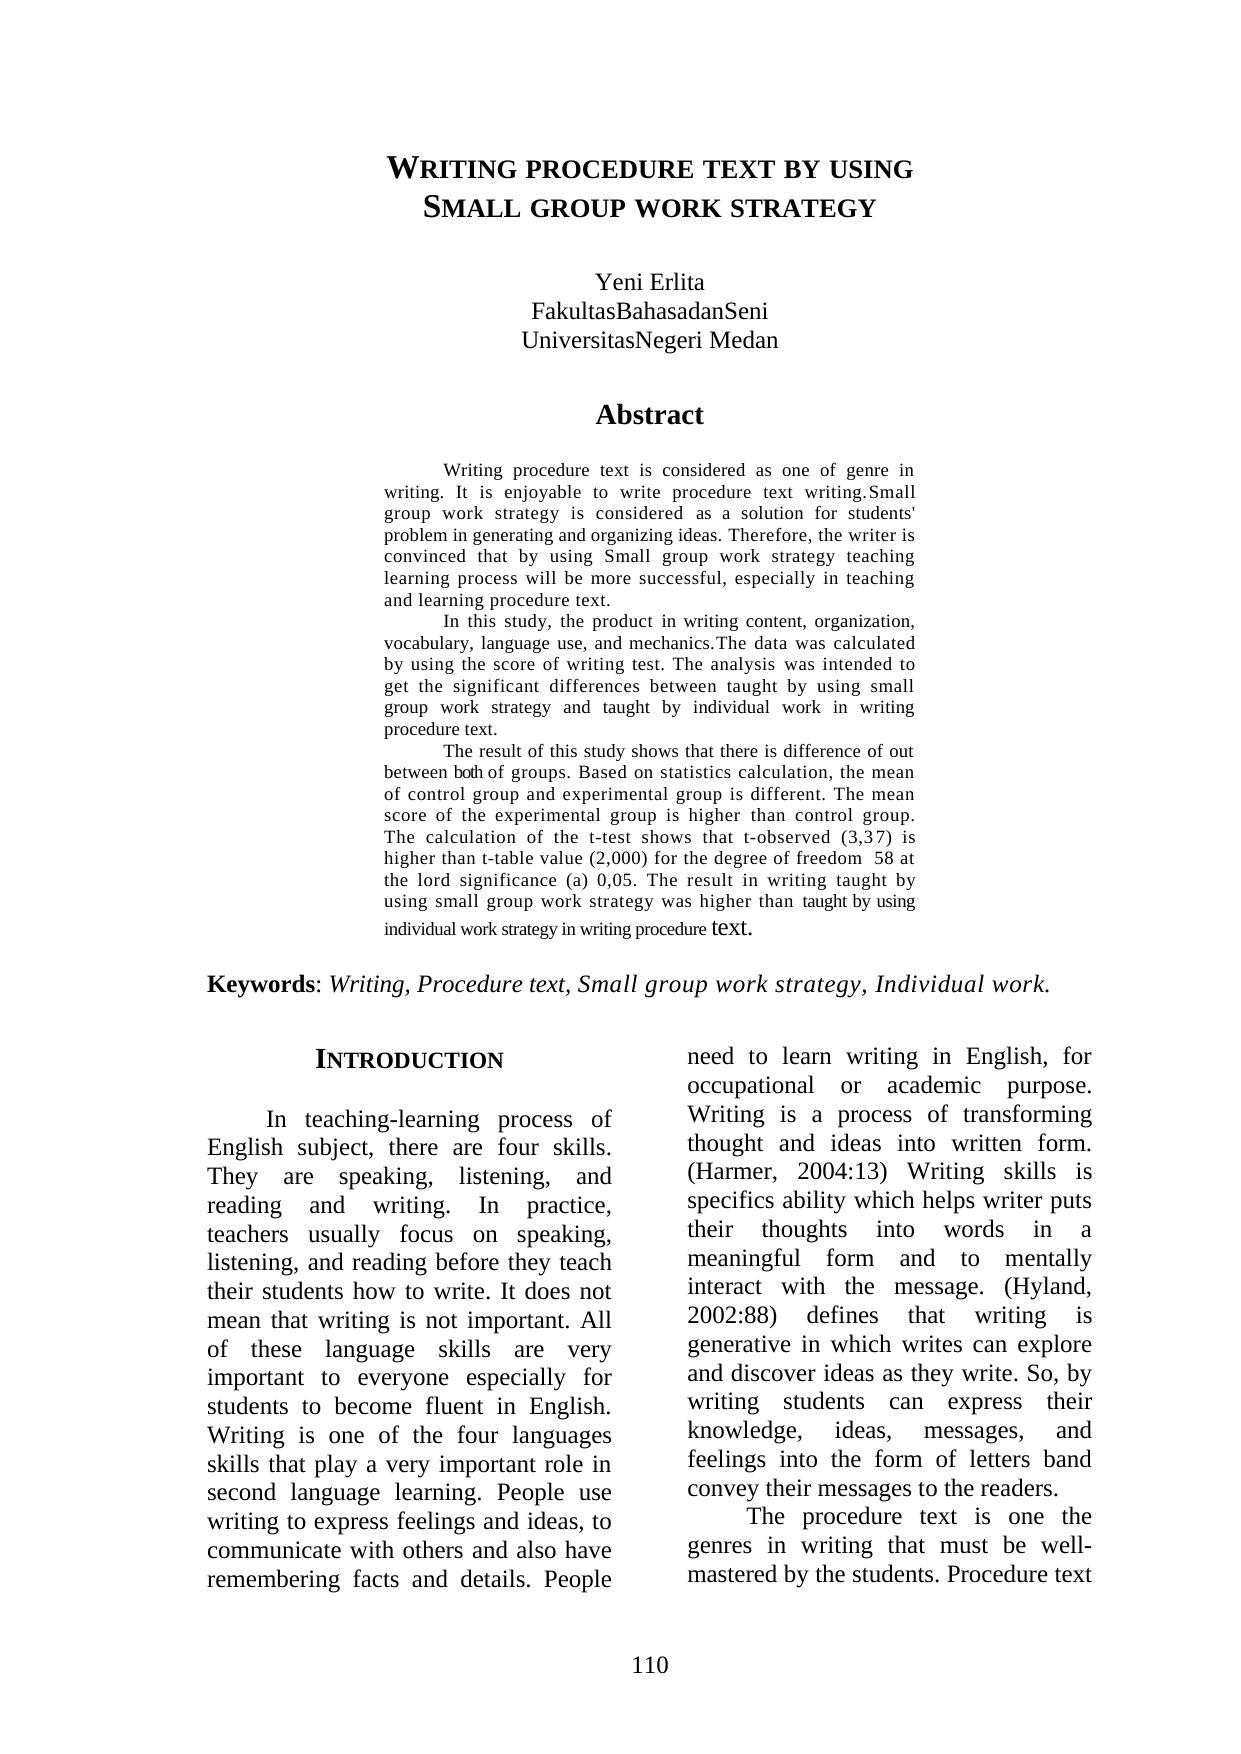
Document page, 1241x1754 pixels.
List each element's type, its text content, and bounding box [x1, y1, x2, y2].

text Keywords: Writing, Procedure text, Small group work strategy, Individual work. [207, 969, 1092, 998]
text Introduction [207, 1041, 612, 1075]
text FakultasBahasadanSeni [207, 296, 1092, 325]
text Yeni Erlita [207, 267, 1092, 296]
text Small group work strategy [207, 186, 1092, 224]
text In teaching-learning process of English subject, there are four skills. They are speaking, listening, and reading and writing. In practice, teachers usually focus on speaking, listening, and reading before they teach their students how to write. It does not mean that writing is not important. All of these language skills are very important to everyone especially for students to become fluent in English. Writing is one of the four languages skills that play a very important role in second language learning. People use writing to express feelings and ideas, to communicate with others and also have remembering facts and details. People need to learn writing in English, for occupational or academic purpose. Writing is a process of transforming thought and ideas into written form. (Harmer, 2004:13) Writing skills is specifics ability which helps writer puts their thoughts into words in a meaningful form and to mentally interact with the message. (Hyland, 2002:88) defines that writing is generative in which writes can explore and discover ideas as they write. So, by writing students can express their knowledge, ideas, messages, and feelings into the form of letters band convey their messages to the readers. [207, 1104, 612, 1592]
text In teaching-learning process of English subject, there are four skills. They are speaking, listening, and reading and writing. In practice, teachers usually focus on speaking, listening, and reading before they teach their students how to write. It does not mean that writing is not important. All of these language skills are very important to everyone especially for students to become fluent in English. Writing is one of the four languages skills that play a very important role in second language learning. People use writing to express feelings and ideas, to communicate with others and also have remembering facts and details. People need to learn writing in English, for occupational or academic purpose. Writing is a process of transforming thought and ideas into written form. (Harmer, 2004:13) Writing skills is specifics ability which helps writer puts their thoughts into words in a meaningful form and to mentally interact with the message. (Hyland, 2002:88) defines that writing is generative in which writes can explore and discover ideas as they write. So, by writing students can express their knowledge, ideas, messages, and feelings into the form of letters band convey their messages to the readers. [687, 1041, 1092, 1501]
text The result of this study shows that there is difference of out between both of groups. Based on statistics calculation, the mean of control group and experimental group is different. The mean score of the experimental group is higher than control group. The calculation of the t-test shows that t-observed (3,37) is higher than t-table value (2,000) for the degree of freedom 58 at the lord significance (a) 0,05. The result in writing taught by using small group work strategy was higher than taught by using individual work strategy in writing procedure text. [384, 739, 915, 941]
text Abstract [207, 397, 1092, 430]
text Writing procedure text is considered as one of genre in writing. It is enjoyable to write procedure text writing.Small group work strategy is considered as a solution for students' problem in generating and organizing ideas. Therefore, the writer is convinced that by using Small group work strategy teaching learning process will be more successful, especially in teaching and learning procedure text. [384, 459, 915, 610]
text In this study, the product in writing content, organization, vocabulary, language use, and mechanics.The data was calculated by using the score of writing test. The analysis was intended to get the significant differences between taught by using small group work strategy and taught by individual work in writing procedure text. [384, 610, 915, 739]
text Writing procedure text by using [207, 148, 1092, 186]
text UniversitasNegeri Medan [207, 325, 1092, 354]
